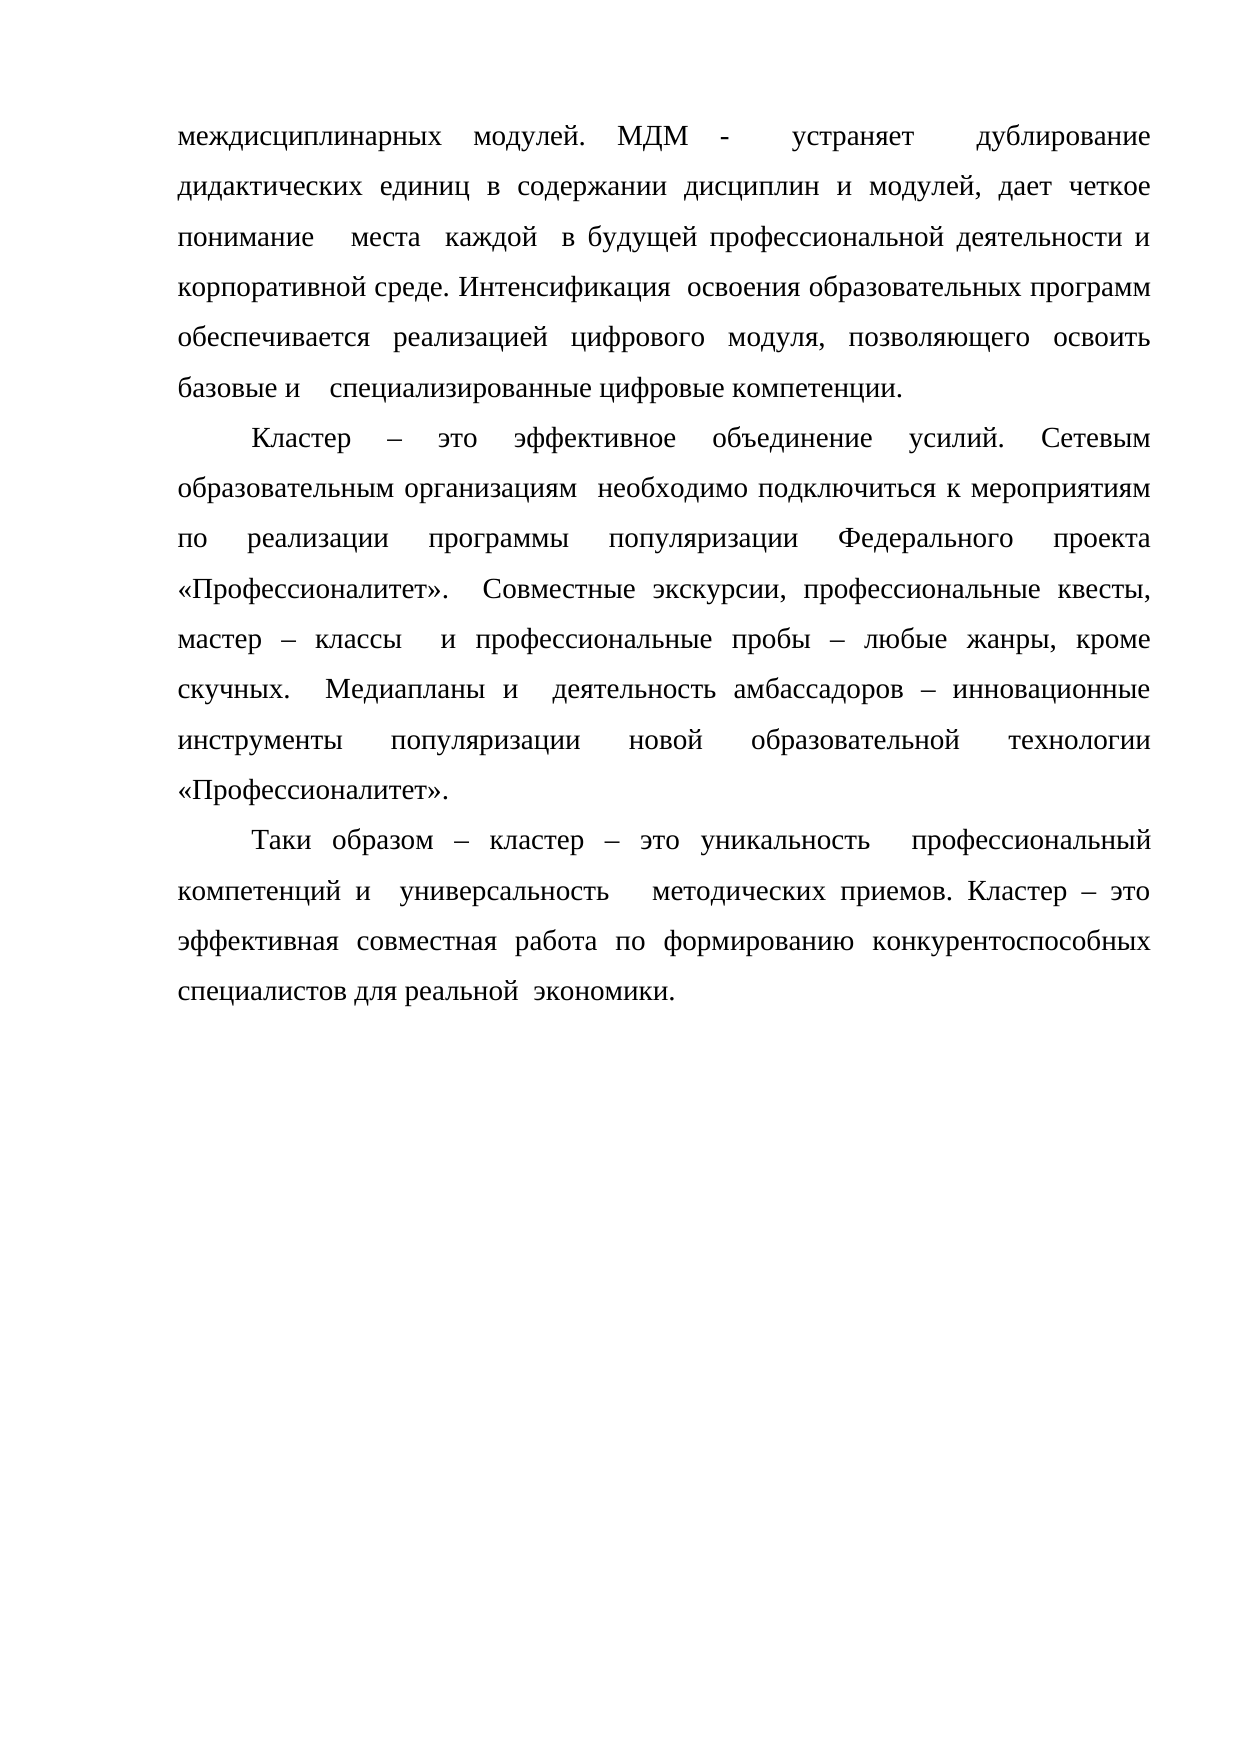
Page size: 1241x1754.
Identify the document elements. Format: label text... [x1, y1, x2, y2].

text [177, 118, 1152, 403]
text Таки образом – кластер – это уникальность профессиональный компетенций и универсальность методических приемов. Кластер – это эффективная совместная работа по формированию конкурентоспособных специалистов для реальной экономики. [177, 822, 1152, 1007]
text Кластер – это эффективное объединение усилий. Сетевым образовательным организациям необходимо подключиться к мероприятиям по реализации программы популяризации Федерального проекта «Профессионалитет». Совместные экскурсии, профессиональные квесты, мастер – классы и профессиональные пробы – любые жанры, кроме скучных. Медиапланы и деятельность амбассадоров – инновационные инструменты популяризации новой образовательной технологии «Профессионалитет». [177, 420, 1152, 806]
